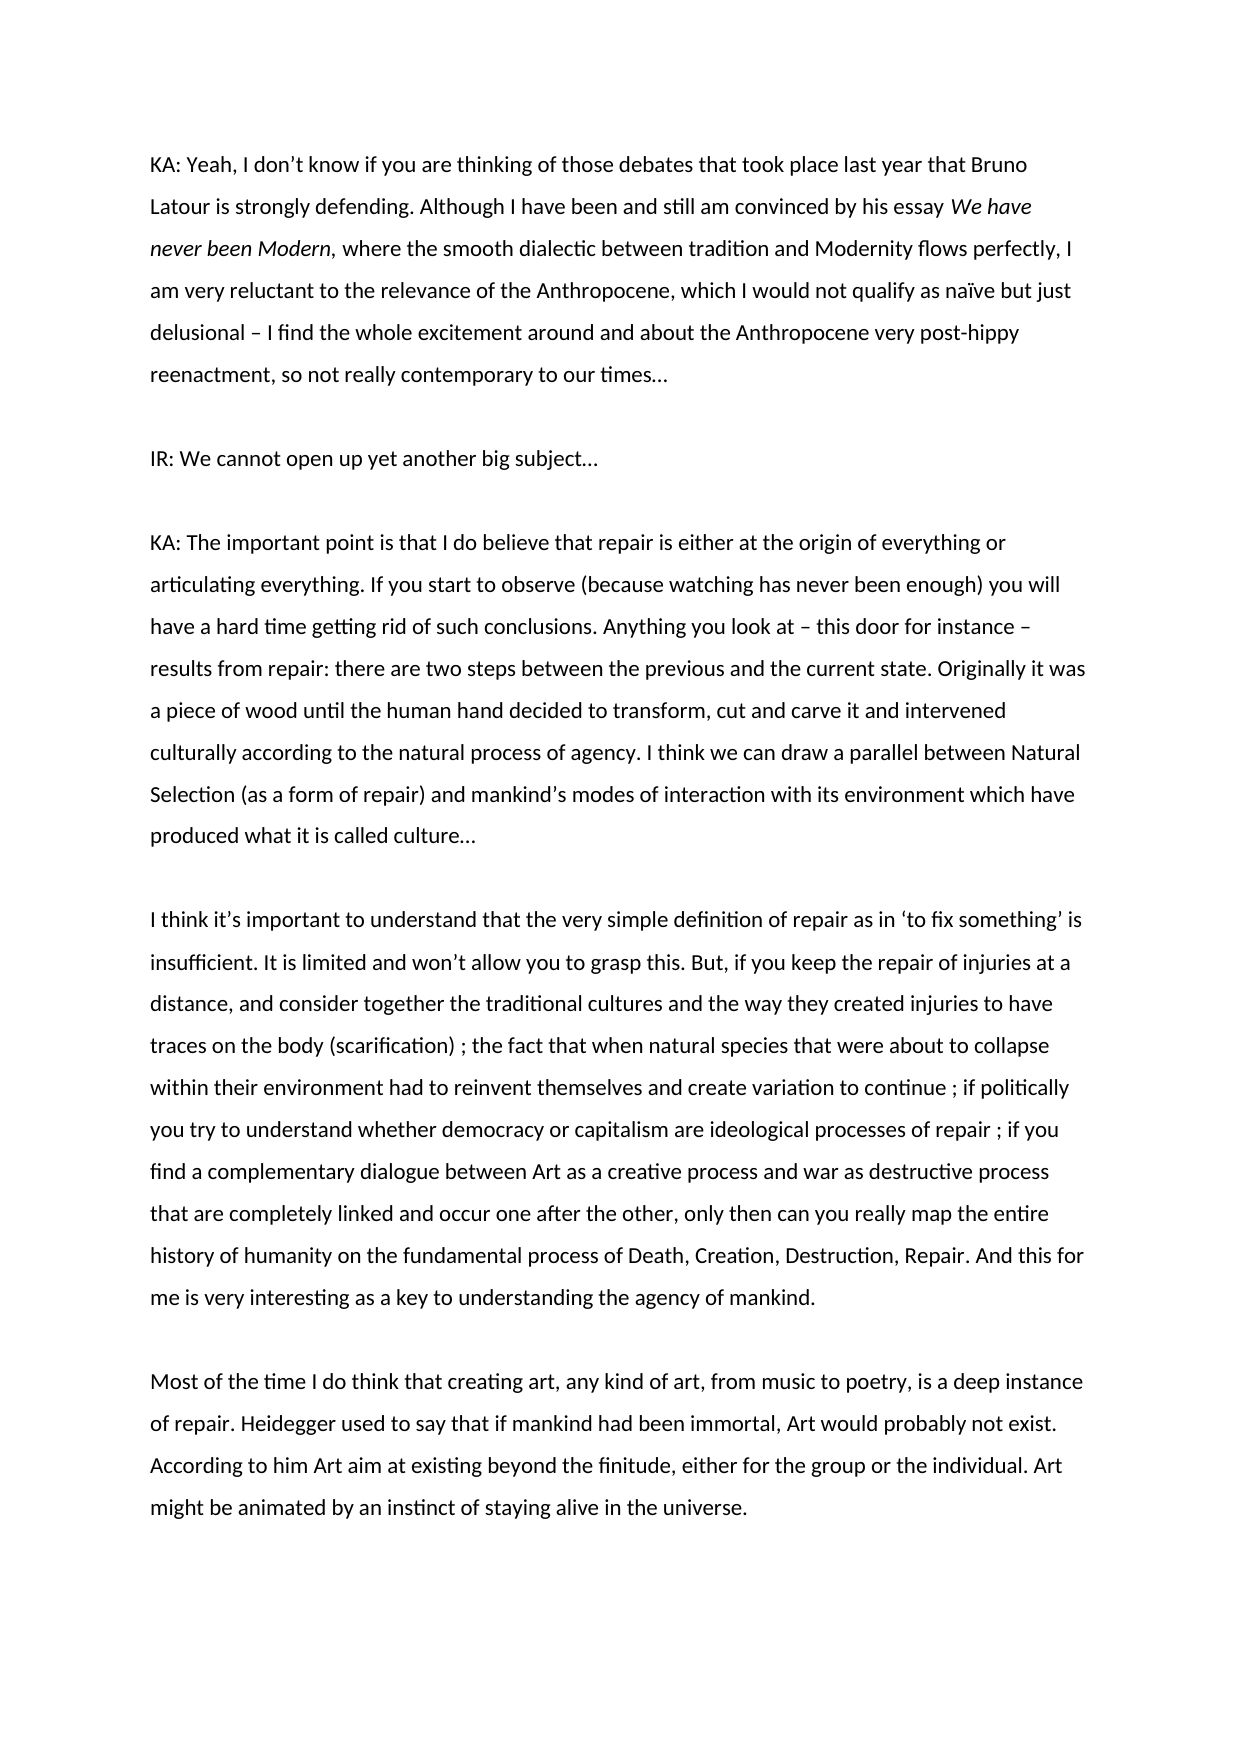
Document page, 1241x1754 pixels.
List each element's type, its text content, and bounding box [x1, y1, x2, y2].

text KA: The important point is that I do believe that repair is either at the origin of everything or articulating everything. If you start to observe (because watching has never been enough) you will have a hard time getting rid of such conclusions. Anything you look at – this door for instance – results from repair: there are two steps between the previous and the current state. Originally it was a piece of wood until the human hand decided to transform, cut and carve it and intervened culturally according to the natural process of agency. I think we can draw a parallel between Natural Selection (as a form of repair) and mankind’s modes of interaction with its environment which have produced what it is called culture… [150, 528, 1090, 850]
text Most of the time I do think that creating art, any kind of art, from music to poetry, is a deep instance of repair. Heidegger used to say that if mankind had been immortal, Art would probably not exist. According to him Art aim at existing beyond the finitude, either for the group or the individual. Art might be animated by an instinct of staying alive in the universe. [150, 1367, 1090, 1521]
text I think it’s important to understand that the very simple definition of repair as in ‘to fix something’ is insufficient. It is limited and won’t allow you to grasp this. But, if you keep the repair of injuries at a distance, and consider together the traditional cultures and the way they created injuries to have traces on the body (scarification) ; the fact that when natural species that were about to collapse within their environment had to reinvent themselves and create variation to continue ; if politically you try to understand whether democracy or capitalism are ideological processes of repair ; if you find a complementary dialogue between Art as a creative process and war as destructive process that are completely linked and occur one after the other, only then can you really map the entire history of humanity on the fundamental process of Death, Creation, Destruction, Repair. And this for me is very interesting as a key to understanding the agency of mankind. [150, 906, 1090, 1311]
text IR: We cannot open up yet another big subject… [150, 444, 1090, 472]
text KA: Yeah, I don’t know if you are thinking of those debates that took place last year that Bruno Latour is strongly defending. Although I have been and still am convinced by his essay We have never been Modern, where the smooth dialectic between tradition and Modernity flows perfectly, I am very reluctant to the relevance of the Anthropocene, which I would not qualify as naïve but just delusional – I find the whole excitement around and about the Anthropocene very post-hippy reenactment, so not really contemporary to our times… [150, 150, 1090, 388]
